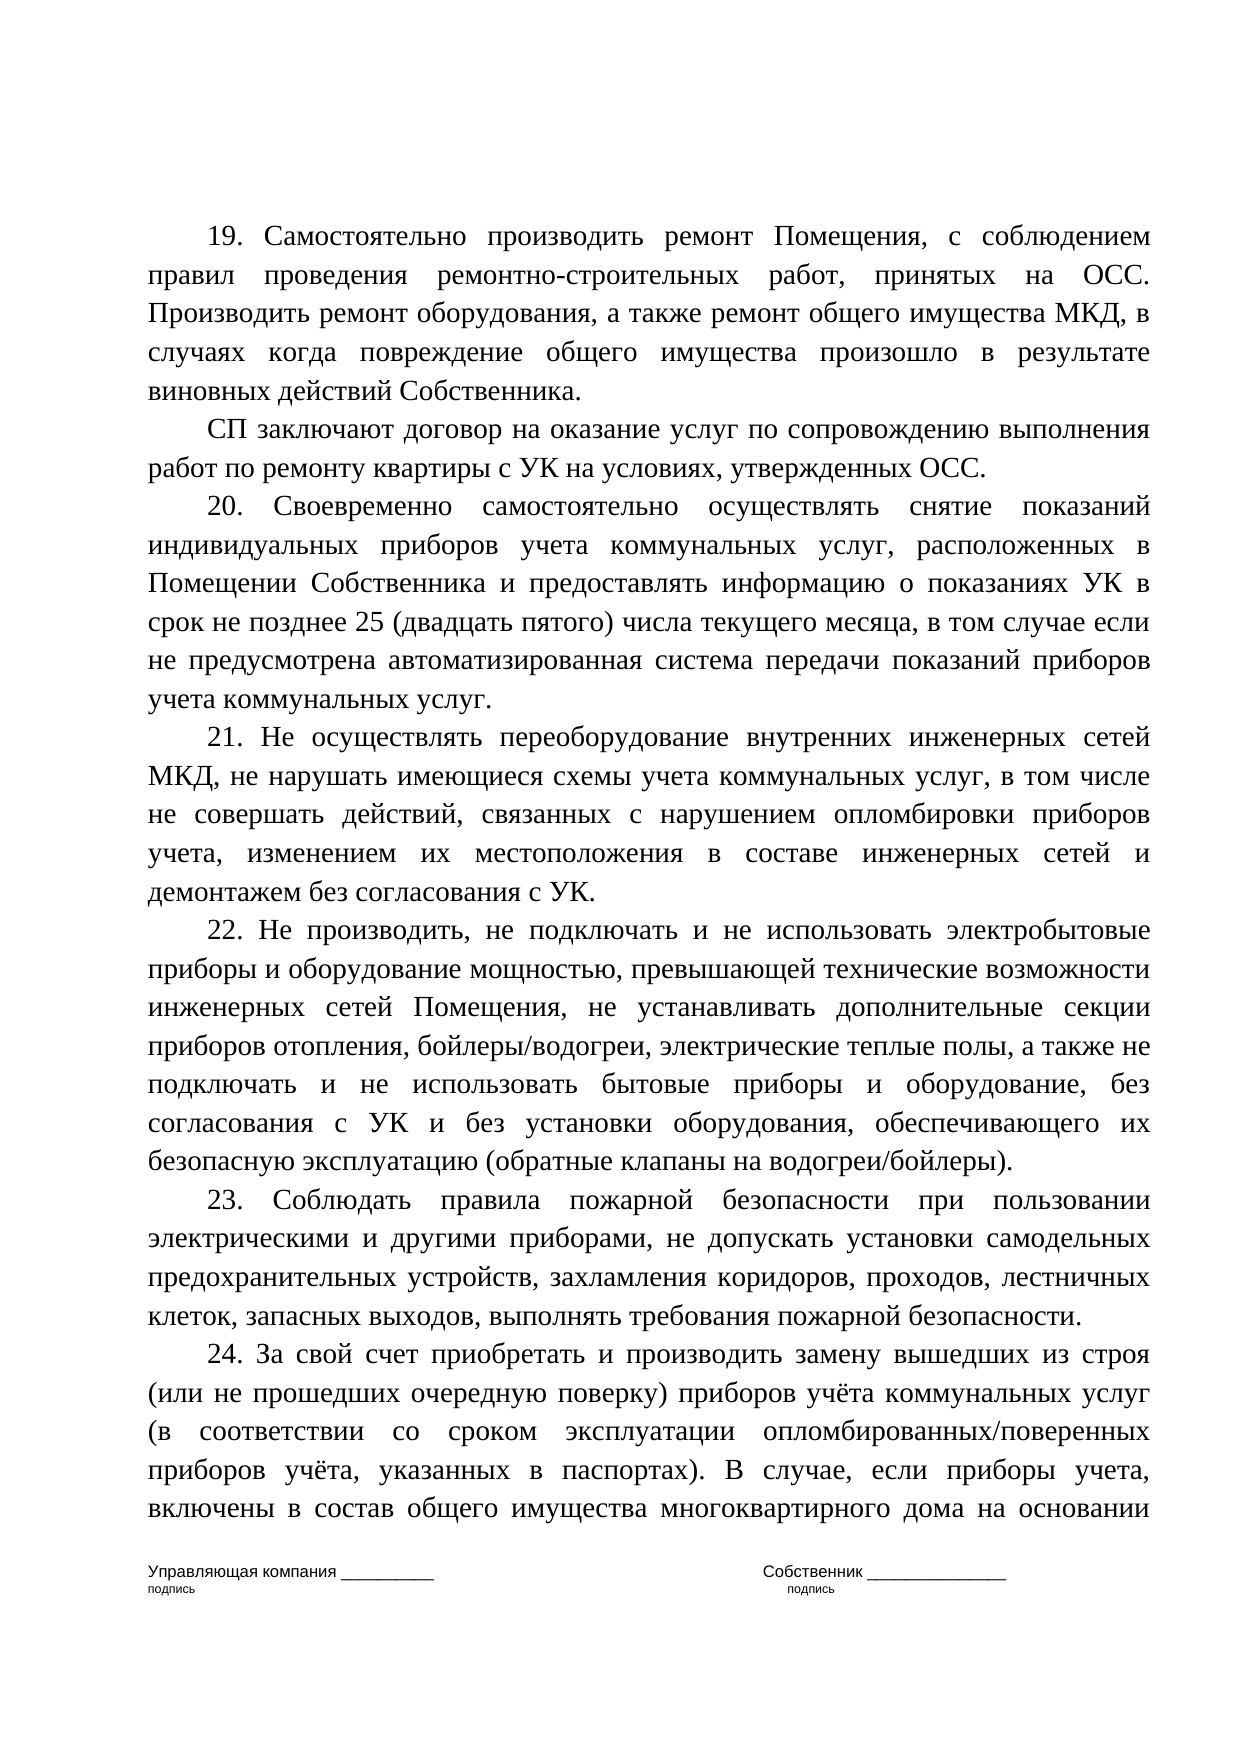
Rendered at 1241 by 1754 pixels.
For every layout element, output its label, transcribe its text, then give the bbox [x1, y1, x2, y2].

text 22. Не производить, не подключать и не использовать электробытовые приборы и оборудование мощностью, превышающей технические возможности инженерных сетей Помещения, не устанавливать дополнительные секции приборов отопления, бойлеры/водогреи, электрические теплые полы, а также не подключать и не использовать бытовые приборы и оборудование, без согласования с УК и без установки оборудования, обеспечивающего их безопасную эксплуатацию (обратные клапаны на водогреи/бойлеры). [148, 912, 1151, 1177]
text СП заключают договор на оказание услуг по сопровождению выполнения работ по ремонту квартиры с УК на условиях, утвержденных ОСС. [148, 411, 1151, 483]
text 20. Своевременно самостоятельно осуществлять снятие показаний индивидуальных приборов учета коммунальных услуг, расположенных в Помещении Собственника и предоставлять информацию о показаниях УК в срок не позднее 25 (двадцать пятого) числа текущего месяца, в том случае если не предусмотрена автоматизированная система передачи показаний приборов учета коммунальных услуг. [148, 488, 1151, 714]
text 23. Соблюдать правила пожарной безопасности при пользовании электрическими и другими приборами, не допускать установки самодельных предохранительных устройств, захламления коридоров, проходов, лестничных клеток, запасных выходов, выполнять требования пожарной безопасности. [148, 1182, 1151, 1331]
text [148, 1336, 1151, 1524]
text 21. Не осуществлять переоборудование внутренних инженерных сетей МКД, не нарушать имеющиеся схемы учета коммунальных услуг, в том числе не совершать действий, связанных с нарушением опломбировки приборов учета, изменением их местоположения в составе инженерных сетей и демонтажем без согласования с УК. [148, 719, 1151, 907]
text 19. Самостоятельно производить ремонт Помещения, с соблюдением правил проведения ремонтно-строительных работ, принятых на ОСС. Производить ремонт оборудования, а также ремонт общего имущества МКД, в случаях когда повреждение общего имущества произошло в результате виновных действий Собственника. [148, 218, 1151, 406]
